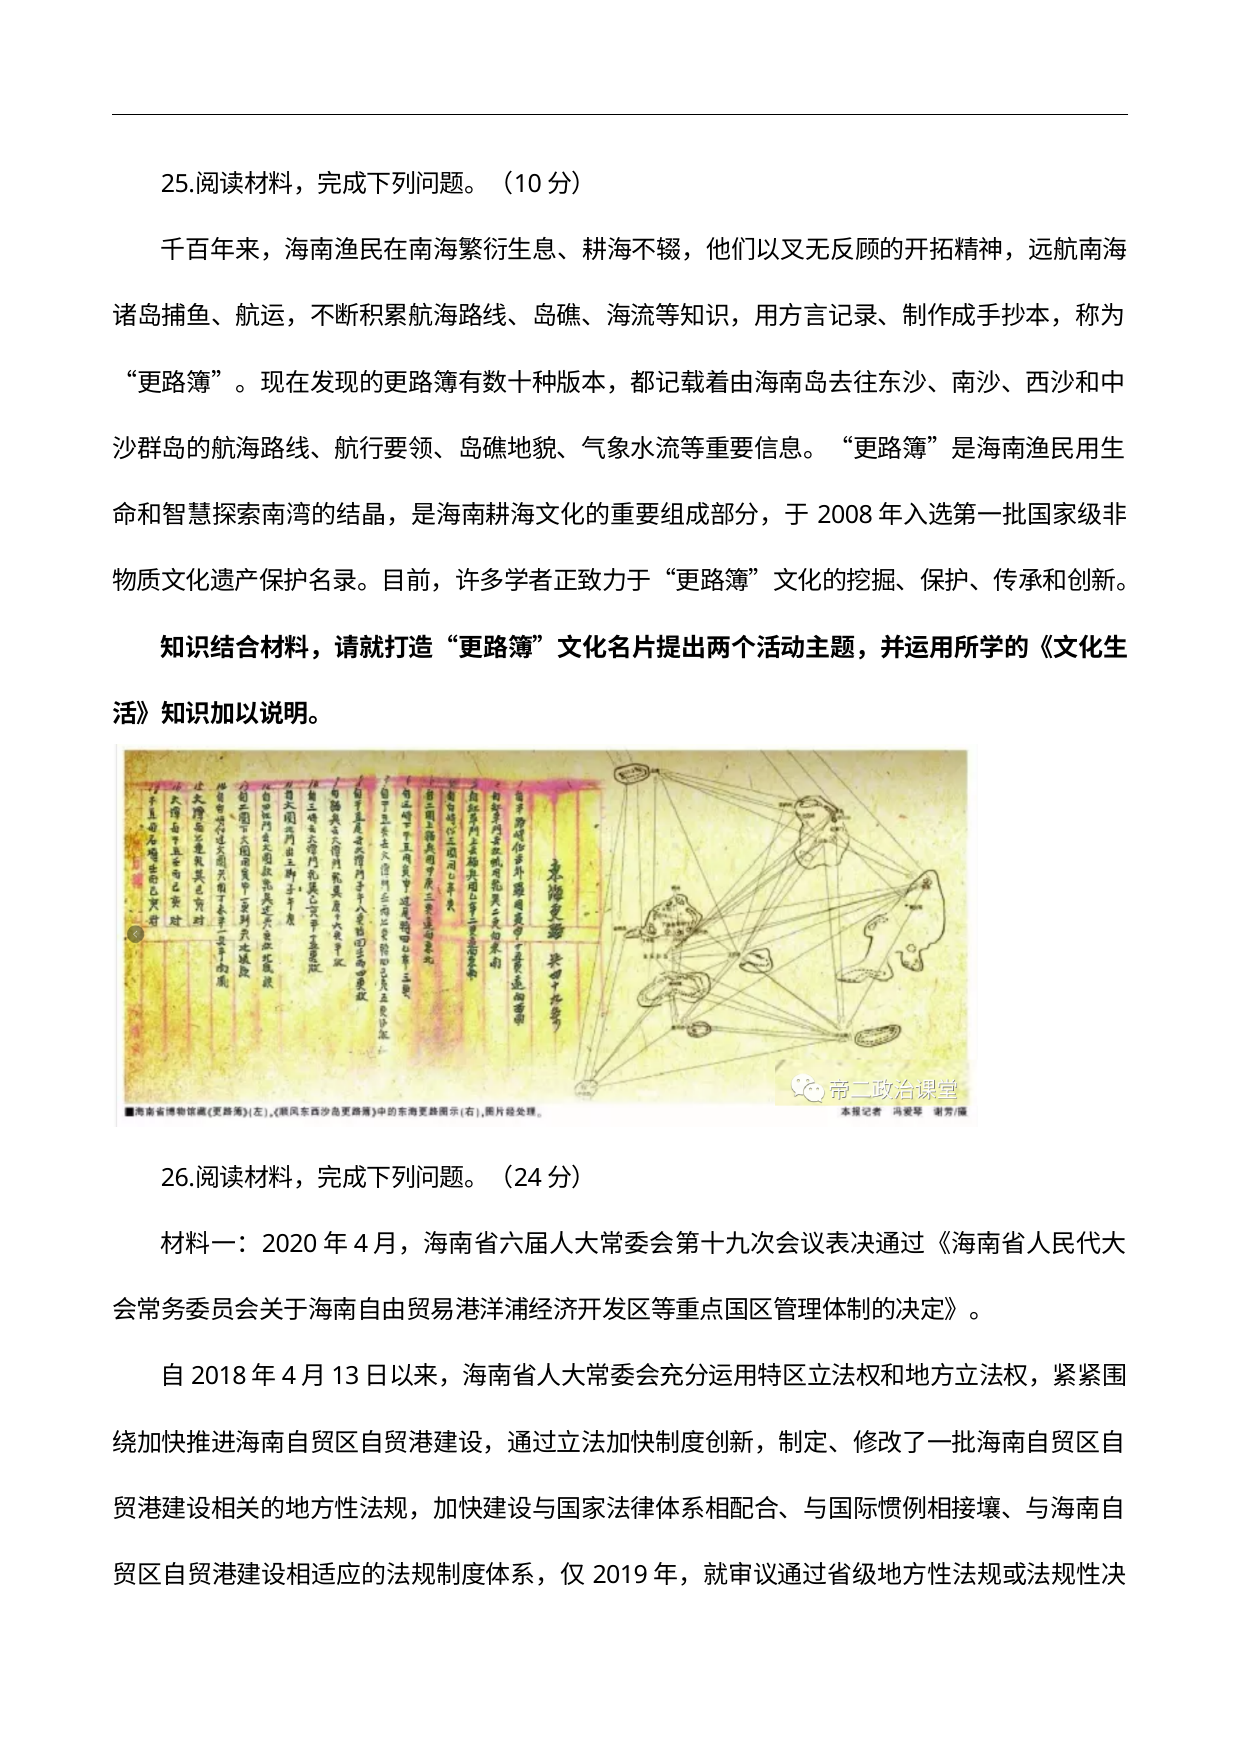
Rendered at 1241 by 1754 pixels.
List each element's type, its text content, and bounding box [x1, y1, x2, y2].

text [112, 1341, 1128, 1606]
text 26.阅读材料，完成下列问题。（24分） [112, 1142, 1128, 1208]
text 25.阅读材料，完成下列问题。（10分） [112, 148, 1128, 214]
text 材料一：2020年4月，海南省六届人大常委会第十九次会议表决通过《海南省人民代大会常务委员会关于海南自由贸易港洋浦经济开发区等重点国区管理体制的决定》。 [112, 1208, 1128, 1341]
picture [112, 744, 978, 1127]
text 千百年来，海南渔民在南海繁衍生息、耕海不辍，他们以叉无反顾的开拓精神，远航南海诸岛捕鱼、航运，不断积累航海路线、岛礁、海流等知识，用方言记录、制作成手抄本，称为“更路簿”。现在发现的更路簿有数十种版本，都记载着由海南岛去往东沙、南沙、西沙和中沙群岛的航海路线、航行要领、岛礁地貌、气象水流等重要信息。“更路簿”是海南渔民用生命和智慧探索南湾的结晶，是海南耕海文化的重要组成部分，于2008年入选第一批国家级非物质文化遗产保护名录。目前，许多学者正致力于“更路簿”文化的挖掘、保护、传承和创新。 [112, 214, 1128, 612]
text 知识结合材料，请就打造“更路簿”文化名片提出两个活动主题，并运用所学的《文化生活》知识加以说明。 [112, 612, 1128, 744]
